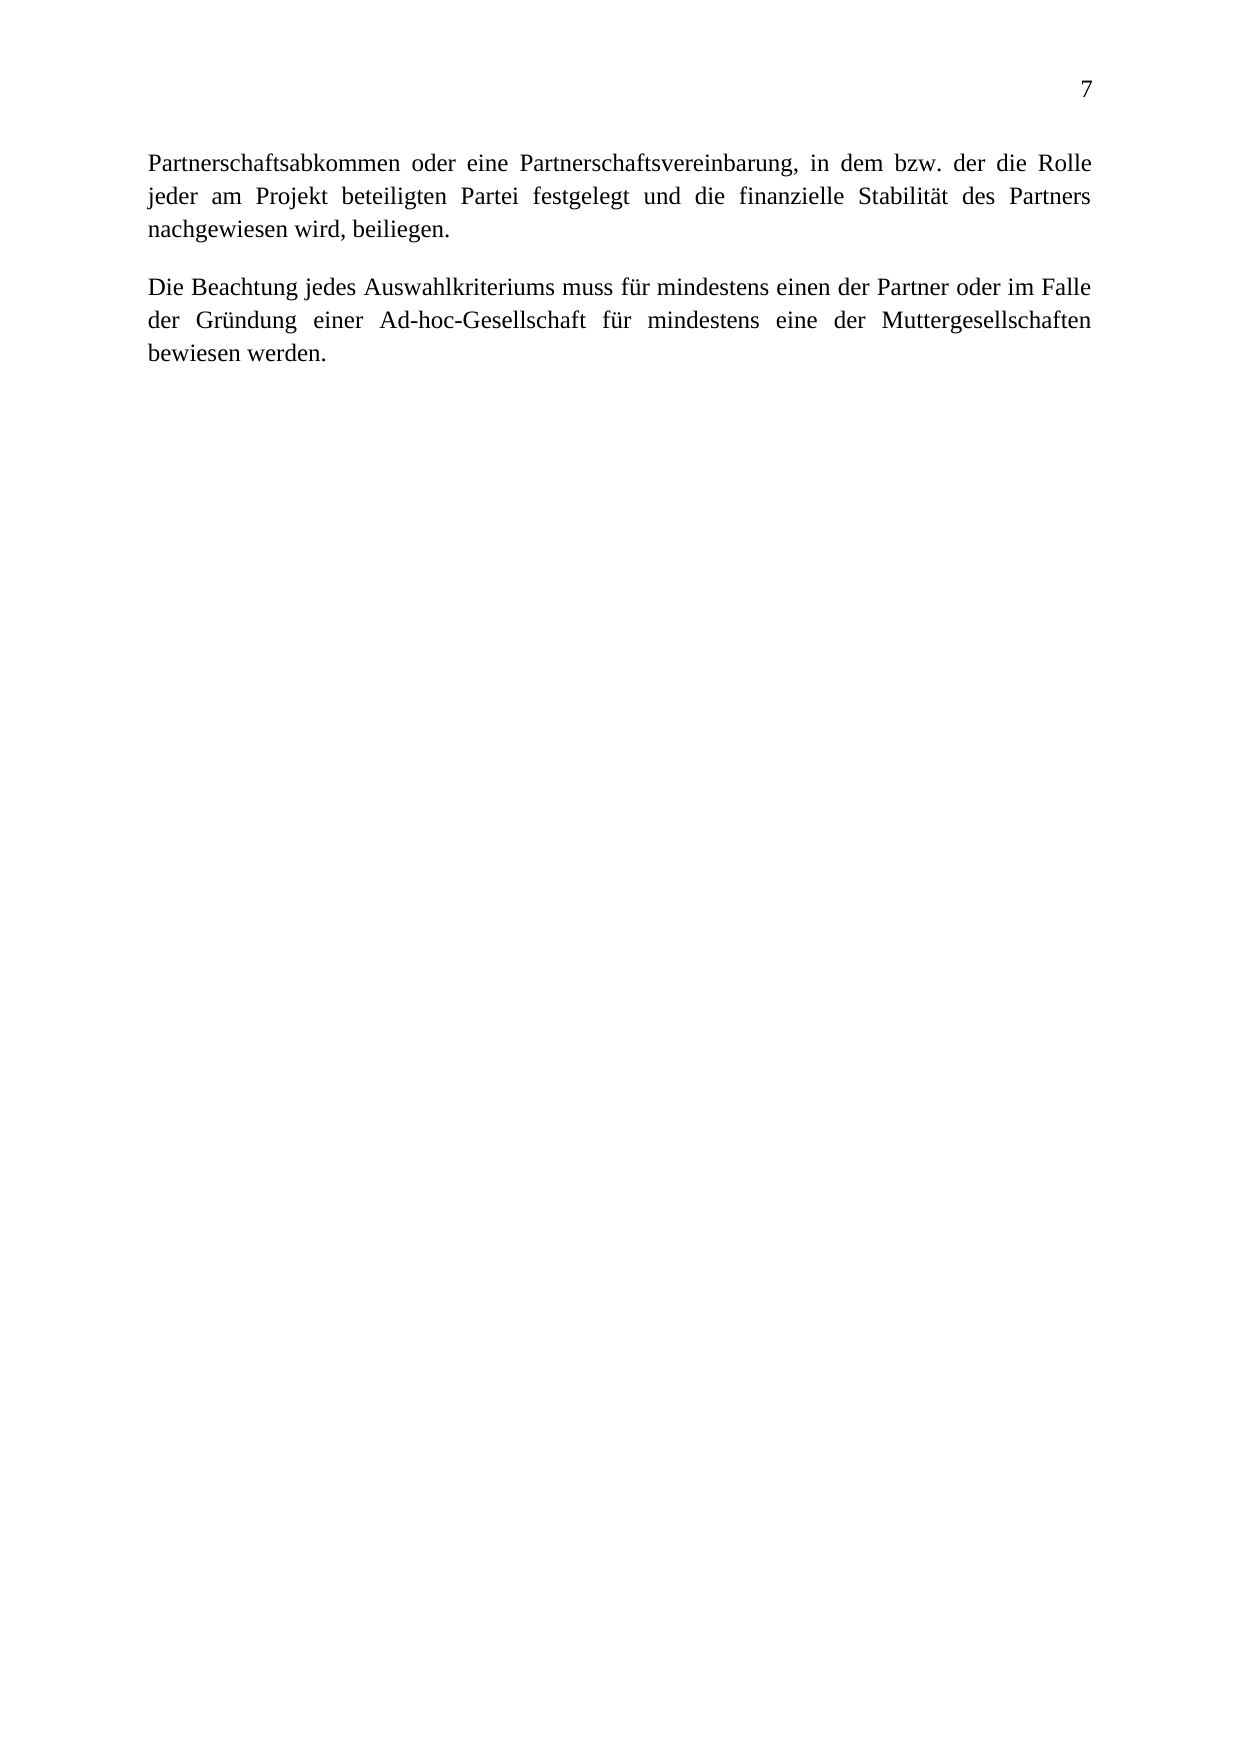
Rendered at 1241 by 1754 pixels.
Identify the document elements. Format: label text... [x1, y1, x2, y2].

text Die Beachtung jedes Auswahlkriteriums muss für mindestens einen der Partner oder im Falle der Gründung einer Ad-hoc-Gesellschaft für mindestens eine der Muttergesellschaften bewiesen werden. [148, 272, 1092, 367]
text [148, 148, 1092, 242]
